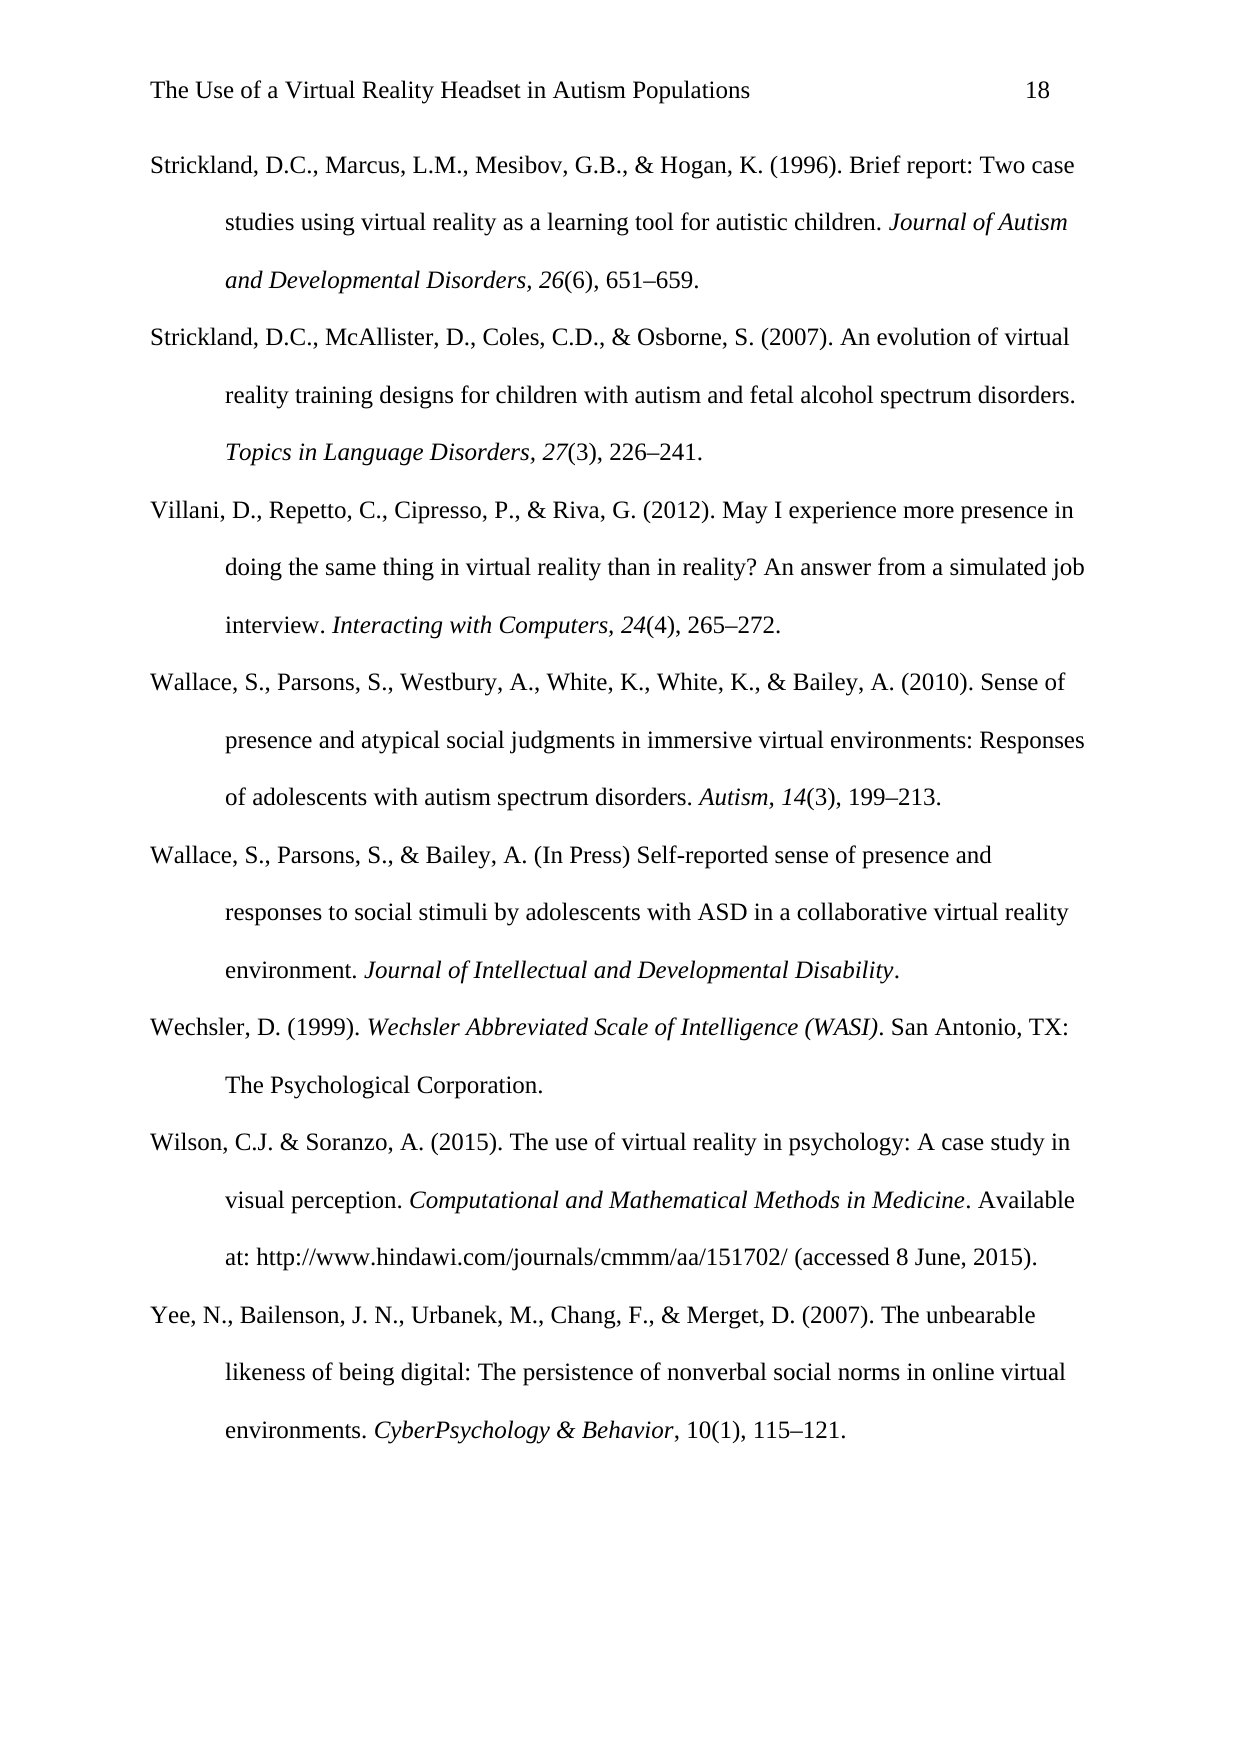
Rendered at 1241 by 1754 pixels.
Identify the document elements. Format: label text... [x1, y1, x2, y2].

text Villani, D., Repetto, C., Cipresso, P., & Riva, G. (2012). May I experience more presence in doing the same thing in virtual reality than in reality? An answer from a simulated job interview. Interacting with Computers, 24(4), 265–272. [150, 495, 1090, 639]
text Wallace, S., Parsons, S., Westbury, A., White, K., White, K., & Bailey, A. (2010). Sense of presence and atypical social judgments in immersive virtual environments: Responses of adolescents with autism spectrum disorders. Autism, 14(3), 199–213. [150, 667, 1090, 811]
text Strickland, D.C., Marcus, L.M., Mesibov, G.B., & Hogan, K. (1996). Brief report: Two case studies using virtual reality as a learning tool for autistic children. Journal of Autism and Developmental Disorders, 26(6), 651–659. [150, 150, 1090, 294]
text Wilson, C.J. & Soranzo, A. (2015). The use of virtual reality in psychology: A case study in visual perception. Computational and Mathematical Methods in Medicine. Available at: http://www.hindawi.com/journals/cmmm/aa/151702/ (accessed 8 June, 2015). [150, 1127, 1090, 1271]
text Wechsler, D. (1999). Wechsler Abbreviated Scale of Intelligence (WASI). San Antonio, TX: The Psychological Corporation. [150, 1012, 1090, 1099]
text Wallace, S., Parsons, S., & Bailey, A. (In Press) Self-reported sense of presence and responses to social stimuli by adolescents with ASD in a collaborative virtual reality environment. Journal of Intellectual and Developmental Disability. [150, 840, 1090, 984]
text Strickland, D.C., McAllister, D., Coles, C.D., & Osborne, S. (2007). An evolution of virtual reality training designs for children with autism and fetal alcohol spectrum disorders. Topics in Language Disorders, 27(3), 226–241. [150, 322, 1090, 466]
text Yee, N., Bailenson, J. N., Urbanek, M., Chang, F., & Merget, D. (2007). The unbearable likeness of being digital: The persistence of nonverbal social norms in online virtual environments. CyberPsychology & Behavior, 10(1), 115–121. [150, 1300, 1090, 1444]
